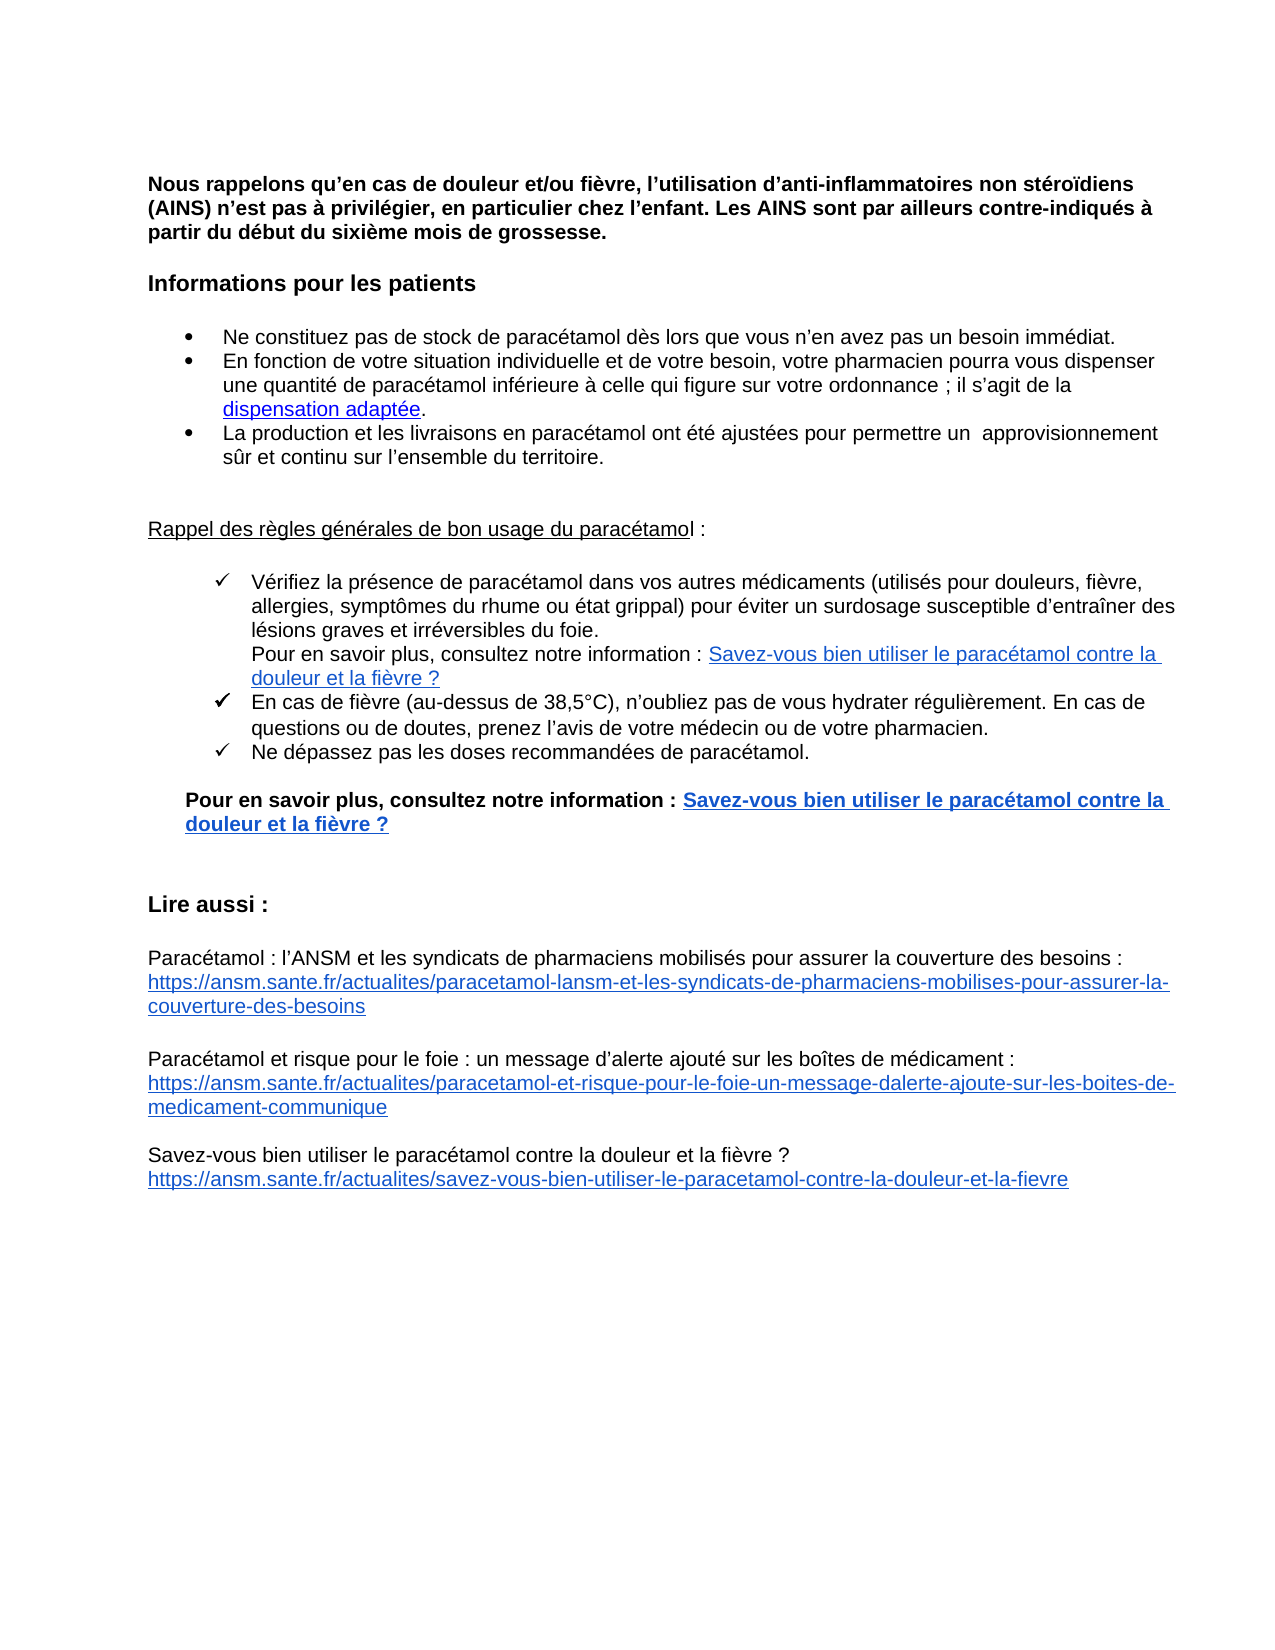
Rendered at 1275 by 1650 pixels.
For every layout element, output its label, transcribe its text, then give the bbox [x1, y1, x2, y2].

list Ne constituez pas de stock de paracétamol dès lors que vous n’en avez pas un besoin immédiat. [185, 325, 1181, 349]
text Paracétamol et risque pour le foie : un message d’alerte ajouté sur les boîtes de médicament : https://ansm.sante.fr/actualites/paracetamol-et-risque-pour-le-foie-un-message-dalerte-ajoute-sur-les-boites-de-medicament-communique [148, 1047, 1181, 1119]
text Lire aussi : [148, 891, 1181, 917]
text Savez-vous bien utiliser le paracétamol contre la douleur et la fièvre ? [148, 1143, 1181, 1167]
text Rappel des règles générales de bon usage du paracétamol : [148, 517, 1181, 541]
list En cas de fièvre (au-dessus de 38,5°C), n’oubliez pas de vous hydrater régulièrement. En cas de questions ou de doutes, prenez l’avis de votre médecin ou de votre pharmacien. [213, 690, 1181, 740]
list En fonction de votre situation individuelle et de votre besoin, votre pharmacien pourra vous dispenser une quantité de paracétamol inférieure à celle qui figure sur votre ordonnance ; il s’agit de la dispensation adaptée. [185, 349, 1181, 421]
list Pour en savoir plus, consultez notre information : Savez-vous bien utiliser le paracétamol contre la douleur et la fièvre ? [185, 788, 1181, 836]
list Vérifiez la présence de paracétamol dans vos autres médicaments (utilisés pour douleurs, fièvre, allergies, symptômes du rhume ou état grippal) pour éviter un surdosage susceptible d’entraîner des lésions graves et irréversibles du foie. [213, 570, 1181, 642]
text Informations pour les patients [148, 270, 1181, 296]
list Ne dépassez pas les doses recommandées de paracétamol. [213, 740, 1181, 764]
list La production et les livraisons en paracétamol ont été ajustées pour permettre un approvisionnement sûr et continu sur l’ensemble du territoire. [185, 421, 1181, 469]
text Nous rappelons qu’en cas de douleur et/ou fièvre, l’utilisation d’anti-inflammatoires non stéroïdiens (AINS) n’est pas à privilégier, en particulier chez l’enfant. Les AINS sont par ailleurs contre-indiqués à partir du début du sixième mois de grossesse. [148, 172, 1181, 243]
text Paracétamol : l’ANSM et les syndicats de pharmaciens mobilisés pour assurer la couverture des besoins : https://ansm.sante.fr/actualites/paracetamol-lansm-et-les-syndicats-de-pharmaciens-mobilises-pour-assurer-la-couverture-des-besoins [148, 946, 1181, 1018]
text Pour en savoir plus, consultez notre information : Savez-vous bien utiliser le paracétamol contre la douleur et la fièvre ? [251, 642, 1181, 690]
text https://ansm.sante.fr/actualites/savez-vous-bien-utiliser-le-paracetamol-contre-la-douleur-et-la-fievre [148, 1167, 1181, 1191]
